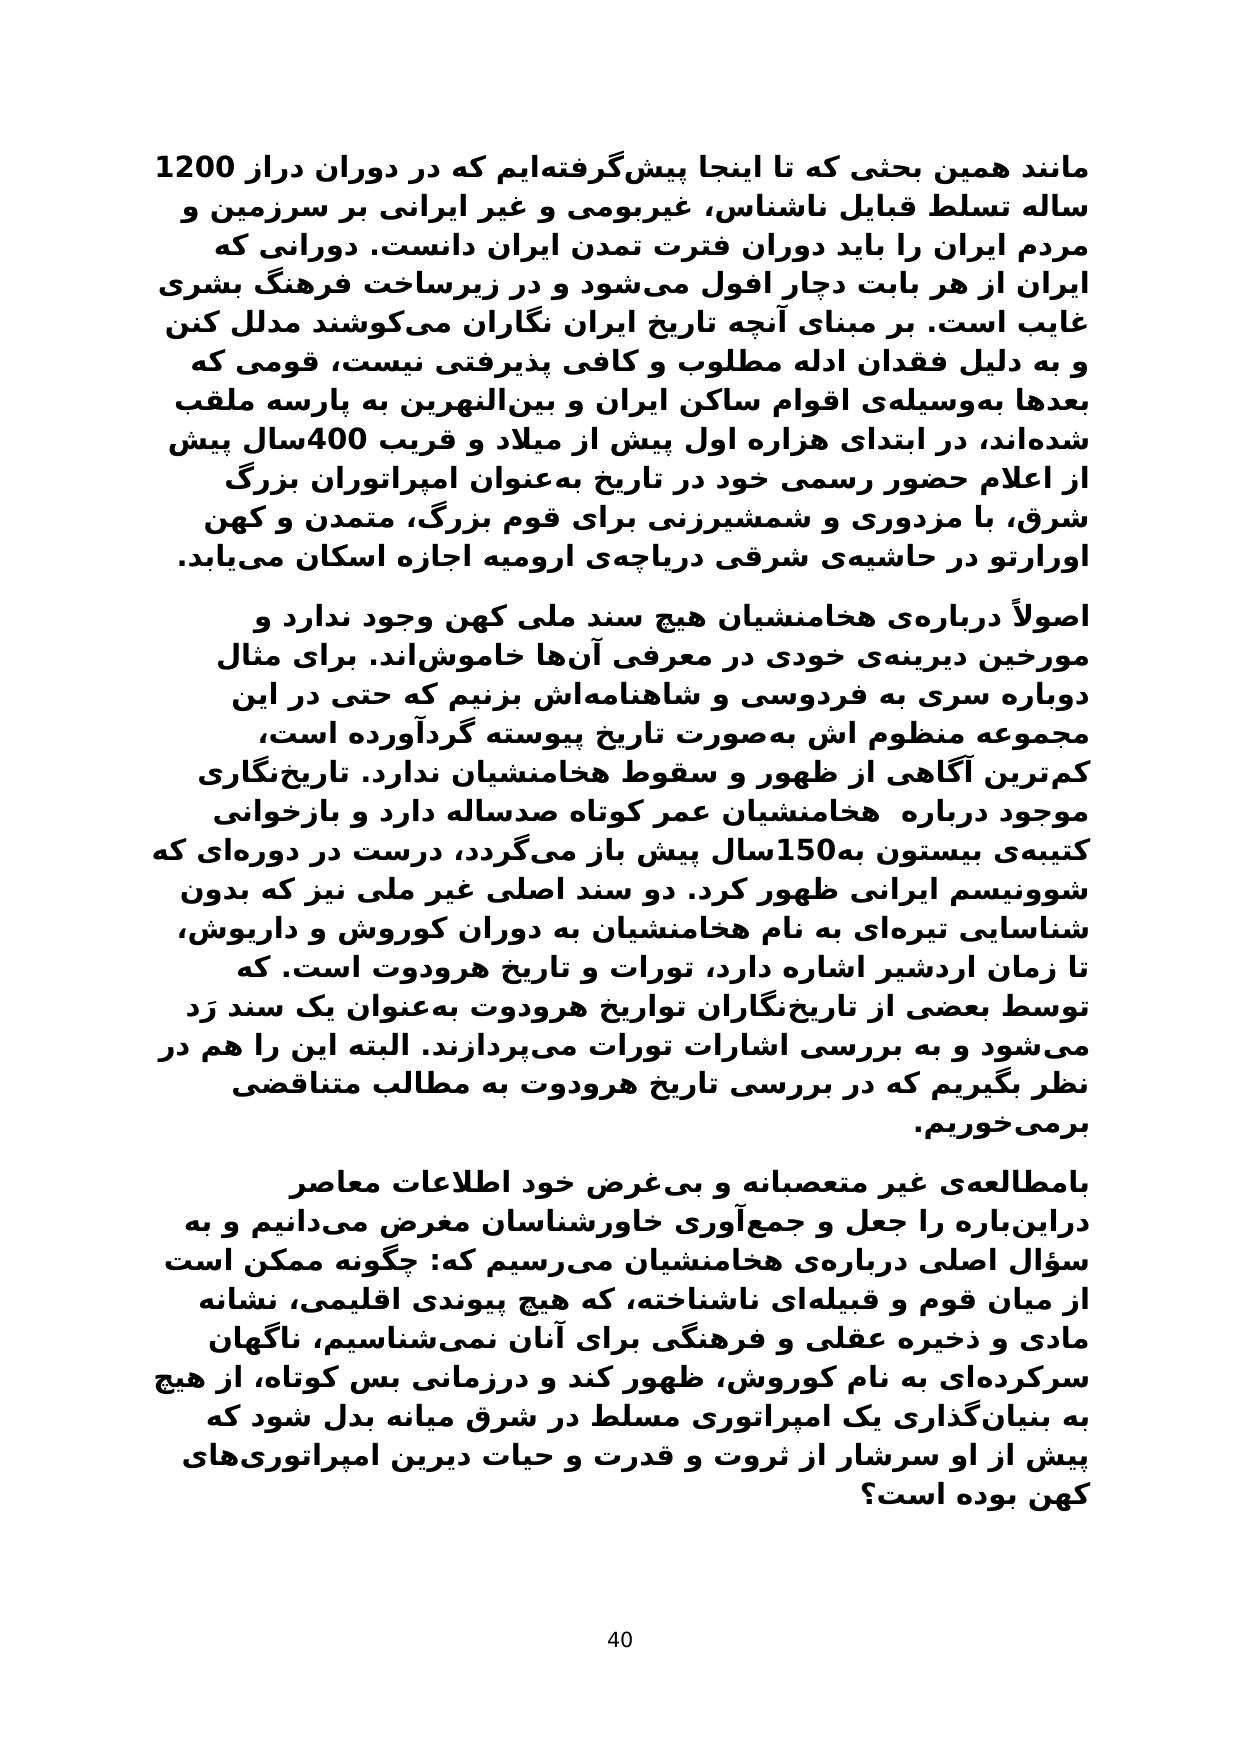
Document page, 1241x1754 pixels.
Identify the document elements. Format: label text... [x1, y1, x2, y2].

text اصولاً درباره‌ی هخامنشیان هیچ سند ملی کهن وجود ندارد و مورخین دیرینه‌ی خودی در معرفی آن‌ها خاموش‌اند. برای مثال دوباره سری به فردوسی و شاهنامه‌اش بزنیم که حتی در این مجموعه منظوم اش به‌صورت تاریخ پیوسته گردآورده است، کم‌ترین آگاهی از ظهور و سقوط هخامنشیان ندارد. تاریخ‌نگاری موجود درباره هخامنشیان عمر کوتاه صدساله دارد و بازخوانی کتیبه‌ی بیستون به150سال پیش باز می‌گردد، درست در دوره‌ای که شوونیسم ایرانی ظهور کرد. دو سند اصلی غیر ملی نیز که بدون شناسایی تیره‌ای به نام هخامنشیان به دوران کوروش و داریوش، تا زمان اردشیر اشاره دارد، تورات و تاریخ هرودوت است. که توسط بعضی از تاریخ‌نگاران تواریخ هرودوت به‌عنوان یک سند رَد می‌شود و به بررسی اشارات تورات می‌پردازند. البته این را هم در نظر بگیریم که در بررسی تاریخ هرودوت به مطالب متناقضی برمی‌خوریم. [150, 599, 1090, 1140]
text بامطالعه‌ی غیر متعصبانه و بی‌غرض خود اطلاعات معاصر دراین‌باره را جعل و جمع‌آوری خاورشناسان مغرض می‌دانیم و به سؤال اصلی درباره‌ی هخامنشیان می‌رسیم که: چگونه ممکن است از میان قوم و قبیله‌ای ناشناخته، که هیچ پیوندی اقلیمی، نشانه مادی و ذخیره عقلی و فرهنگی برای آنان نمی‌شناسیم، ناگهان سرکرده‌ای به نام کوروش، ظهور کند و درزمانی بس کوتاه، از هیچ به بنیان‌گذاری یک امپراتوری مسلط در شرق میانه بدل شود که پیش از او سرشار از ثروت و قدرت و حیات دیرین امپراتوری‌های کهن بوده است؟ [150, 1166, 1090, 1511]
text مانند همین بحثی که تا اینجا پیش‌گرفته‌ایم که در دوران دراز 1200 ساله تسلط قبایل ناشناس، غیربومی و غیر ایرانی بر سرزمین و مردم ایران را باید دوران فترت تمدن ایران دانست. دورانی که ایران از هر بابت دچار افول می‌شود و در زیرساخت فرهنگ بشری غایب است. بر مبنای آنچه تاریخ ایران نگاران می‌کوشند مدلل کنن و به دلیل فقدان ادله مطلوب و کافی پذیرفتی نیست، قومی که بعدها به‌وسیله‌ی اقوام ساکن ایران و بین‌النهرین به پارسه ملقب شده‌اند، در ابتدای هزاره اول پیش از میلاد و قریب 400سال پیش از اعلام حضور رسمی خود در تاریخ به‌عنوان امپراتوران بزرگ شرق، با مزدوری و شمشیرزنی برای قوم بزرگ، متمدن و کهن اورارتو در حاشیه‌ی شرقی دریاچه‌ی ارومیه اجازه اسکان می‌یابد. [150, 150, 1090, 573]
